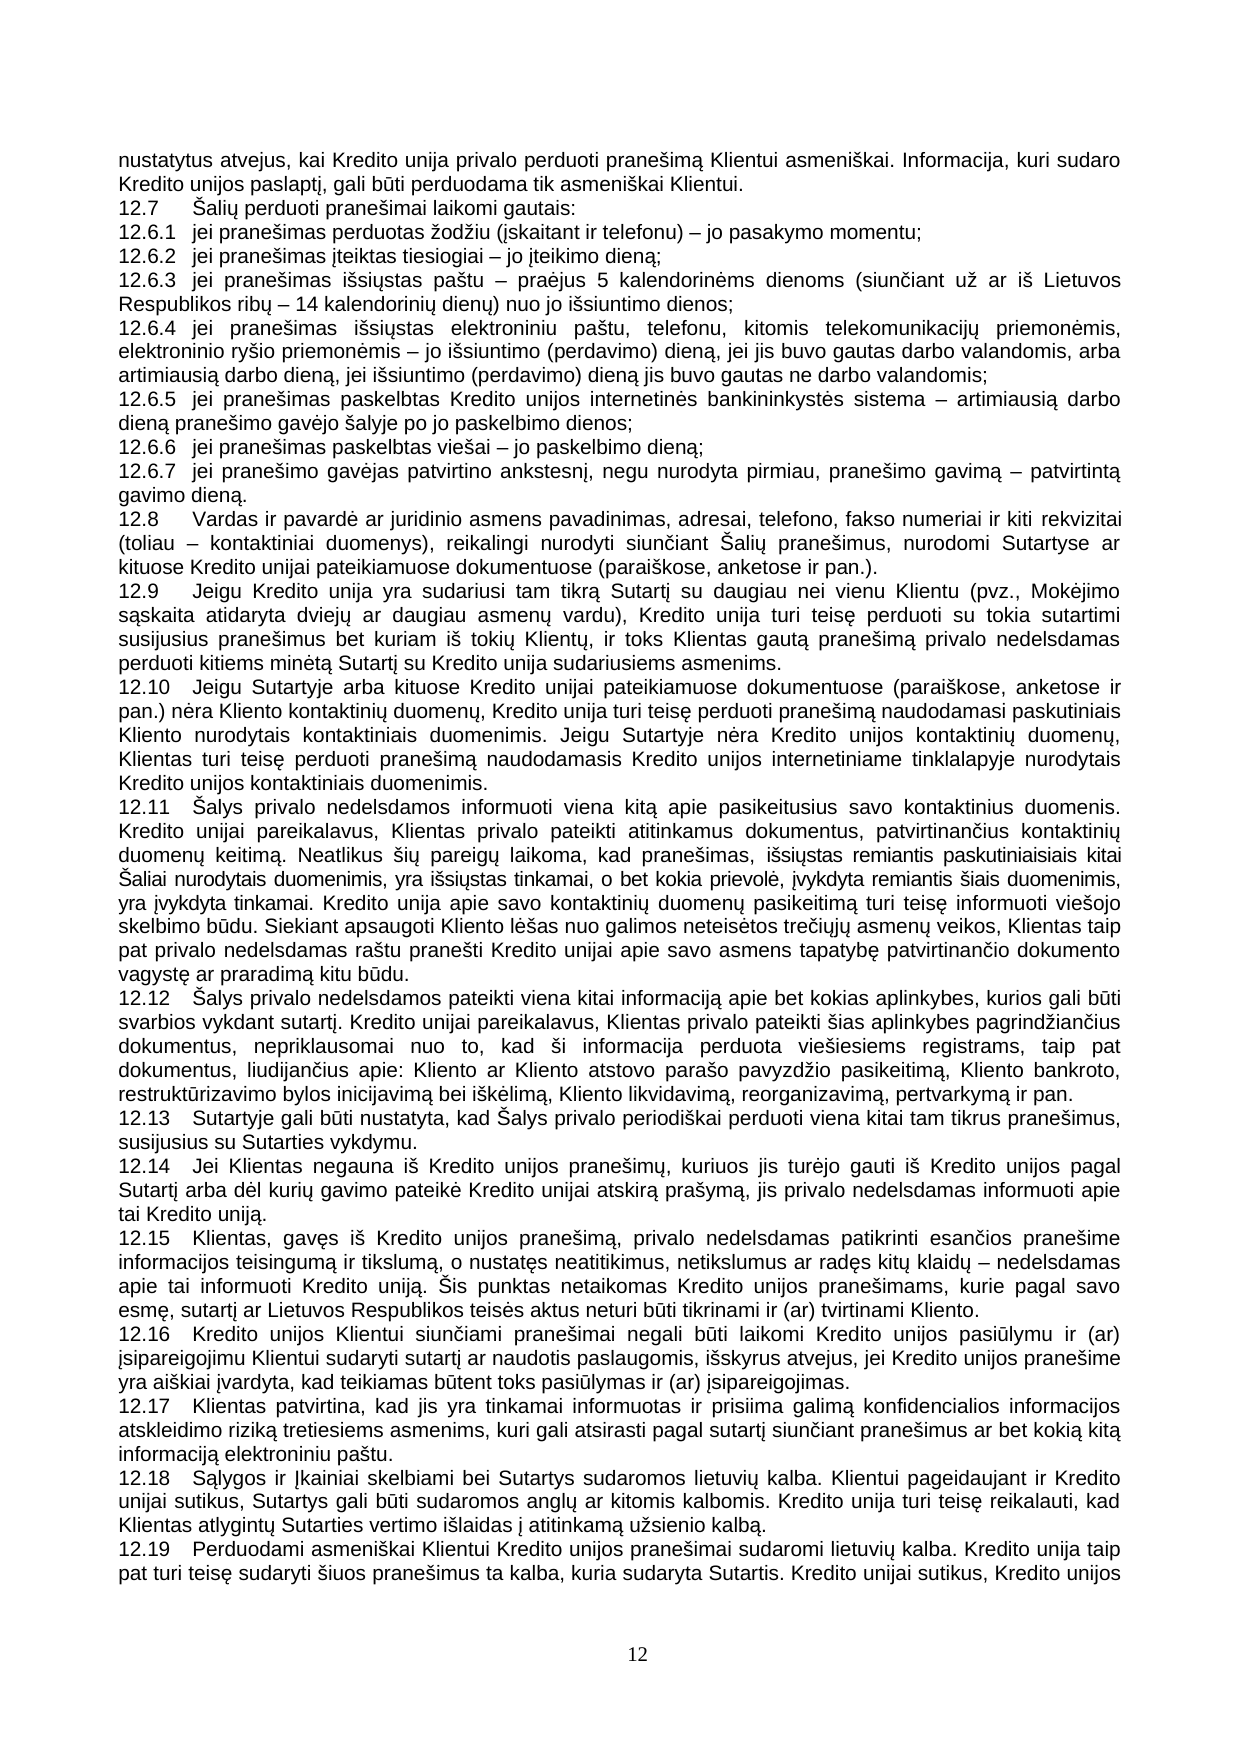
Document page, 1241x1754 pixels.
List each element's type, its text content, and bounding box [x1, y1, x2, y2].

list Šalys privalo nedelsdamos pateikti viena kitai informaciją apie bet kokias aplinkybes, kurios gali būti svarbios vykdant sutartį. Kredito unijai pareikalavus, Klientas privalo pateikti šias aplinkybes pagrindžiančius dokumentus, nepriklausomai nuo to, kad ši informacija perduota viešiesiems registrams, taip pat dokumentus, liudijančius apie: Kliento ar Kliento atstovo parašo pavyzdžio pasikeitimą, Kliento bankroto, restruktūrizavimo bylos inicijavimą bei iškėlimą, Kliento likvidavimą, reorganizavimą, pertvarkymą ir pan. [118, 986, 1122, 1106]
list Jeigu Sutartyje arba kituose Kredito unijai pateikiamuose dokumentuose (paraiškose, anketose ir pan.) nėra Kliento kontaktinių duomenų, Kredito unija turi teisę perduoti pranešimą naudodamasi paskutiniais Kliento nurodytais kontaktiniais duomenimis. Jeigu Sutartyje nėra Kredito unijos kontaktinių duomenų, Klientas turi teisę perduoti pranešimą naudodamasis Kredito unijos internetiniame tinklalapyje nurodytais Kredito unijos kontaktiniais duomenimis. [118, 675, 1122, 794]
list Klientas patvirtina, kad jis yra tinkamai informuotas ir prisiima galimą konfidencialios informacijos atskleidimo riziką tretiesiems asmenims, kuri gali atsirasti pagal sutartį siunčiant pranešimus ar bet kokią kitą informaciją elektroniniu paštu. [118, 1393, 1122, 1465]
list Sąlygos ir Įkainiai skelbiami bei Sutartys sudaromos lietuvių kalba. Klientui pageidaujant ir Kredito unijai sutikus, Sutartys gali būti sudaromos anglų ar kitomis kalbomis. Kredito unija turi teisę reikalauti, kad Klientas atlygintų Sutarties vertimo išlaidas į atitinkamą užsienio kalbą. [118, 1465, 1122, 1537]
list jei pranešimas paskelbtas Kredito unijos internetinės bankininkystės sistema – artimiausią darbo dieną pranešimo gavėjo šalyje po jo paskelbimo dienos; [118, 387, 1122, 435]
list Šalių perduoti pranešimai laikomi gautais: [118, 196, 1122, 219]
list Jeigu Kredito unija yra sudariusi tam tikrą Sutartį su daugiau nei vienu Klientu (pvz., Mokėjimo sąskaita atidaryta dviejų ar daugiau asmenų vardu), Kredito unija turi teisę perduoti su tokia sutartimi susijusius pranešimus bet kuriam iš tokių Klientų, ir toks Klientas gautą pranešimą privalo nedelsdamas perduoti kitiems minėtą Sutartį su Kredito unija sudariusiems asmenims. [118, 579, 1122, 675]
list Šalys privalo nedelsdamos informuoti viena kitą apie pasikeitusius savo kontaktinius duomenis. Kredito unijai pareikalavus, Klientas privalo pateikti atitinkamus dokumentus, patvirtinančius kontaktinių duomenų keitimą. Neatlikus šių pareigų laikoma, kad pranešimas, išsiųstas remiantis paskutiniaisiais kitai Šaliai nurodytais duomenimis, yra išsiųstas tinkamai, o bet kokia prievolė, įvykdyta remiantis šiais duomenimis, yra įvykdyta tinkamai. Kredito unija apie savo kontaktinių duomenų pasikeitimą turi teisę informuoti viešojo skelbimo būdu. Siekiant apsaugoti Kliento lėšas nuo galimos neteisėtos trečiųjų asmenų veikos, Klientas taip pat privalo nedelsdamas raštu pranešti Kredito unijai apie savo asmens tapatybę patvirtinančio dokumento vagystę ar praradimą kitu būdu. [118, 794, 1122, 986]
list jei pranešimas paskelbtas viešai – jo paskelbimo dieną; [118, 435, 1122, 459]
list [118, 148, 1122, 196]
list Klientas, gavęs iš Kredito unijos pranešimą, privalo nedelsdamas patikrinti esančios pranešime informacijos teisingumą ir tikslumą, o nustatęs neatitikimus, netikslumus ar radęs kitų klaidų – nedelsdamas apie tai informuoti Kredito uniją. Šis punktas netaikomas Kredito unijos pranešimams, kurie pagal savo esmę, sutartį ar Lietuvos Respublikos teisės aktus neturi būti tikrinami ir (ar) tvirtinami Kliento. [118, 1226, 1122, 1322]
list Kredito unijos Klientui siunčiami pranešimai negali būti laikomi Kredito unijos pasiūlymu ir (ar) įsipareigojimu Klientui sudaryti sutartį ar naudotis paslaugomis, išskyrus atvejus, jei Kredito unijos pranešime yra aiškiai įvardyta, kad teikiamas būtent toks pasiūlymas ir (ar) įsipareigojimas. [118, 1322, 1122, 1393]
list jei pranešimas išsiųstas paštu – praėjus 5 kalendorinėms dienoms (siunčiant už ar iš Lietuvos Respublikos ribų – 14 kalendorinių dienų) nuo jo išsiuntimo dienos; [118, 267, 1122, 315]
list jei pranešimas įteiktas tiesiogiai – jo įteikimo dieną; [118, 243, 1122, 267]
list Sutartyje gali būti nustatyta, kad Šalys privalo periodiškai perduoti viena kitai tam tikrus pranešimus, susijusius su Sutarties vykdymu. [118, 1106, 1122, 1154]
list jei pranešimo gavėjas patvirtino ankstesnį, negu nurodyta pirmiau, pranešimo gavimą – patvirtintą gavimo dieną. [118, 459, 1122, 507]
list jei pranešimas išsiųstas elektroniniu paštu, telefonu, kitomis telekomunikacijų priemonėmis, elektroninio ryšio priemonėmis – jo išsiuntimo (perdavimo) dieną, jei jis buvo gautas darbo valandomis, arba artimiausią darbo dieną, jei išsiuntimo (perdavimo) dieną jis buvo gautas ne darbo valandomis; [118, 315, 1122, 387]
list Jei Klientas negauna iš Kredito unijos pranešimų, kuriuos jis turėjo gauti iš Kredito unijos pagal Sutartį arba dėl kurių gavimo pateikė Kredito unijai atskirą prašymą, jis privalo nedelsdamas informuoti apie tai Kredito uniją. [118, 1154, 1122, 1226]
list jei pranešimas perduotas žodžiu (įskaitant ir telefonu) – jo pasakymo momentu; [118, 219, 1122, 243]
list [118, 1537, 1122, 1585]
list Vardas ir pavardė ar juridinio asmens pavadinimas, adresai, telefono, fakso numeriai ir kiti rekvizitai (toliau – kontaktiniai duomenys), reikalingi nurodyti siunčiant Šalių pranešimus, nurodomi Sutartyse ar kituose Kredito unijai pateikiamuose dokumentuose (paraiškose, anketose ir pan.). [118, 507, 1122, 579]
